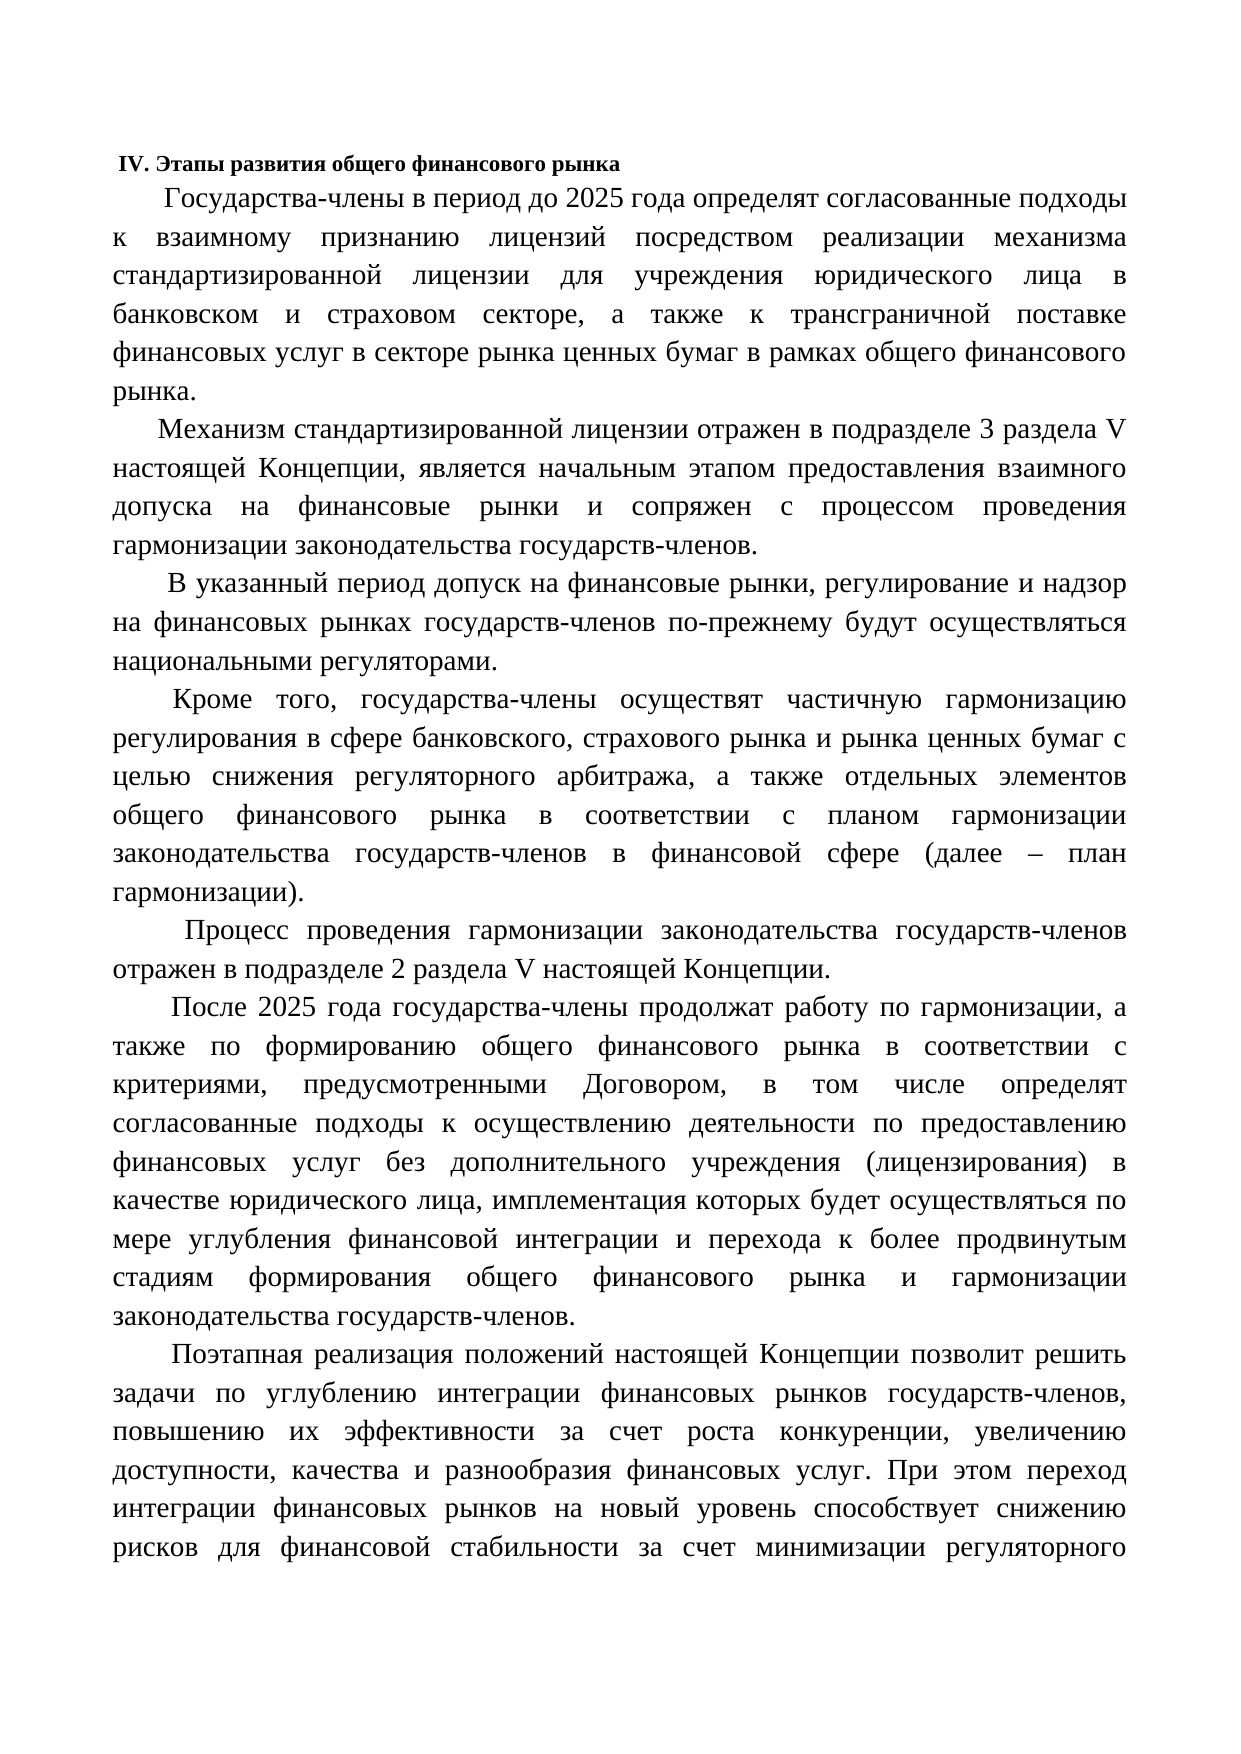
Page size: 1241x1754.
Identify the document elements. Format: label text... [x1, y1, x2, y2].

text Кроме того, государства-члены осуществят частичную гармонизацию регулирования в сфере банковского, страхового рынка и рынка ценных бумаг с целью снижения регуляторного арбитража, а также отдельных элементов общего финансового рынка в соответствии с планом гармонизации законодательства государств-членов в финансовой сфере (далее – план гармонизации). [112, 681, 1128, 907]
text IV. Этапы развития общего финансового рынка [112, 150, 1128, 176]
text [112, 1336, 1128, 1563]
text В указанный период допуск на финансовые рынки, регулирование и надзор на финансовых рынках государств-членов по-прежнему будут осуществляться национальными регуляторами. [112, 566, 1128, 676]
text Механизм стандартизированной лицензии отражен в подразделе 3 раздела V настоящей Концепции, является начальным этапом предоставления взаимного допуска на финансовые рынки и сопряжен с процессом проведения гармонизации законодательства государств-членов. [112, 411, 1128, 561]
text Процесс проведения гармонизации законодательства государств-членов отражен в подразделе 2 раздела V настоящей Концепции. [112, 912, 1128, 984]
text Государства-члены в период до 2025 года определят согласованные подходы к взаимному признанию лицензий посредством реализации механизма стандартизированной лицензии для учреждения юридического лица в банковском и страховом секторе, а также к трансграничной поставке финансовых услуг в секторе рынка ценных бумаг в рамках общего финансового рынка. [112, 180, 1128, 406]
text После 2025 года государства-члены продолжат работу по гармонизации, а также по формированию общего финансового рынка в соответствии с критериями, предусмотренными Договором, в том числе определят согласованные подходы к осуществлению деятельности по предоставлению финансовых услуг без дополнительного учреждения (лицензирования) в качестве юридического лица, имплементация которых будет осуществляться по мере углубления финансовой интеграции и перехода к более продвинутым стадиям формирования общего финансового рынка и гармонизации законодательства государств-членов. [112, 989, 1128, 1331]
